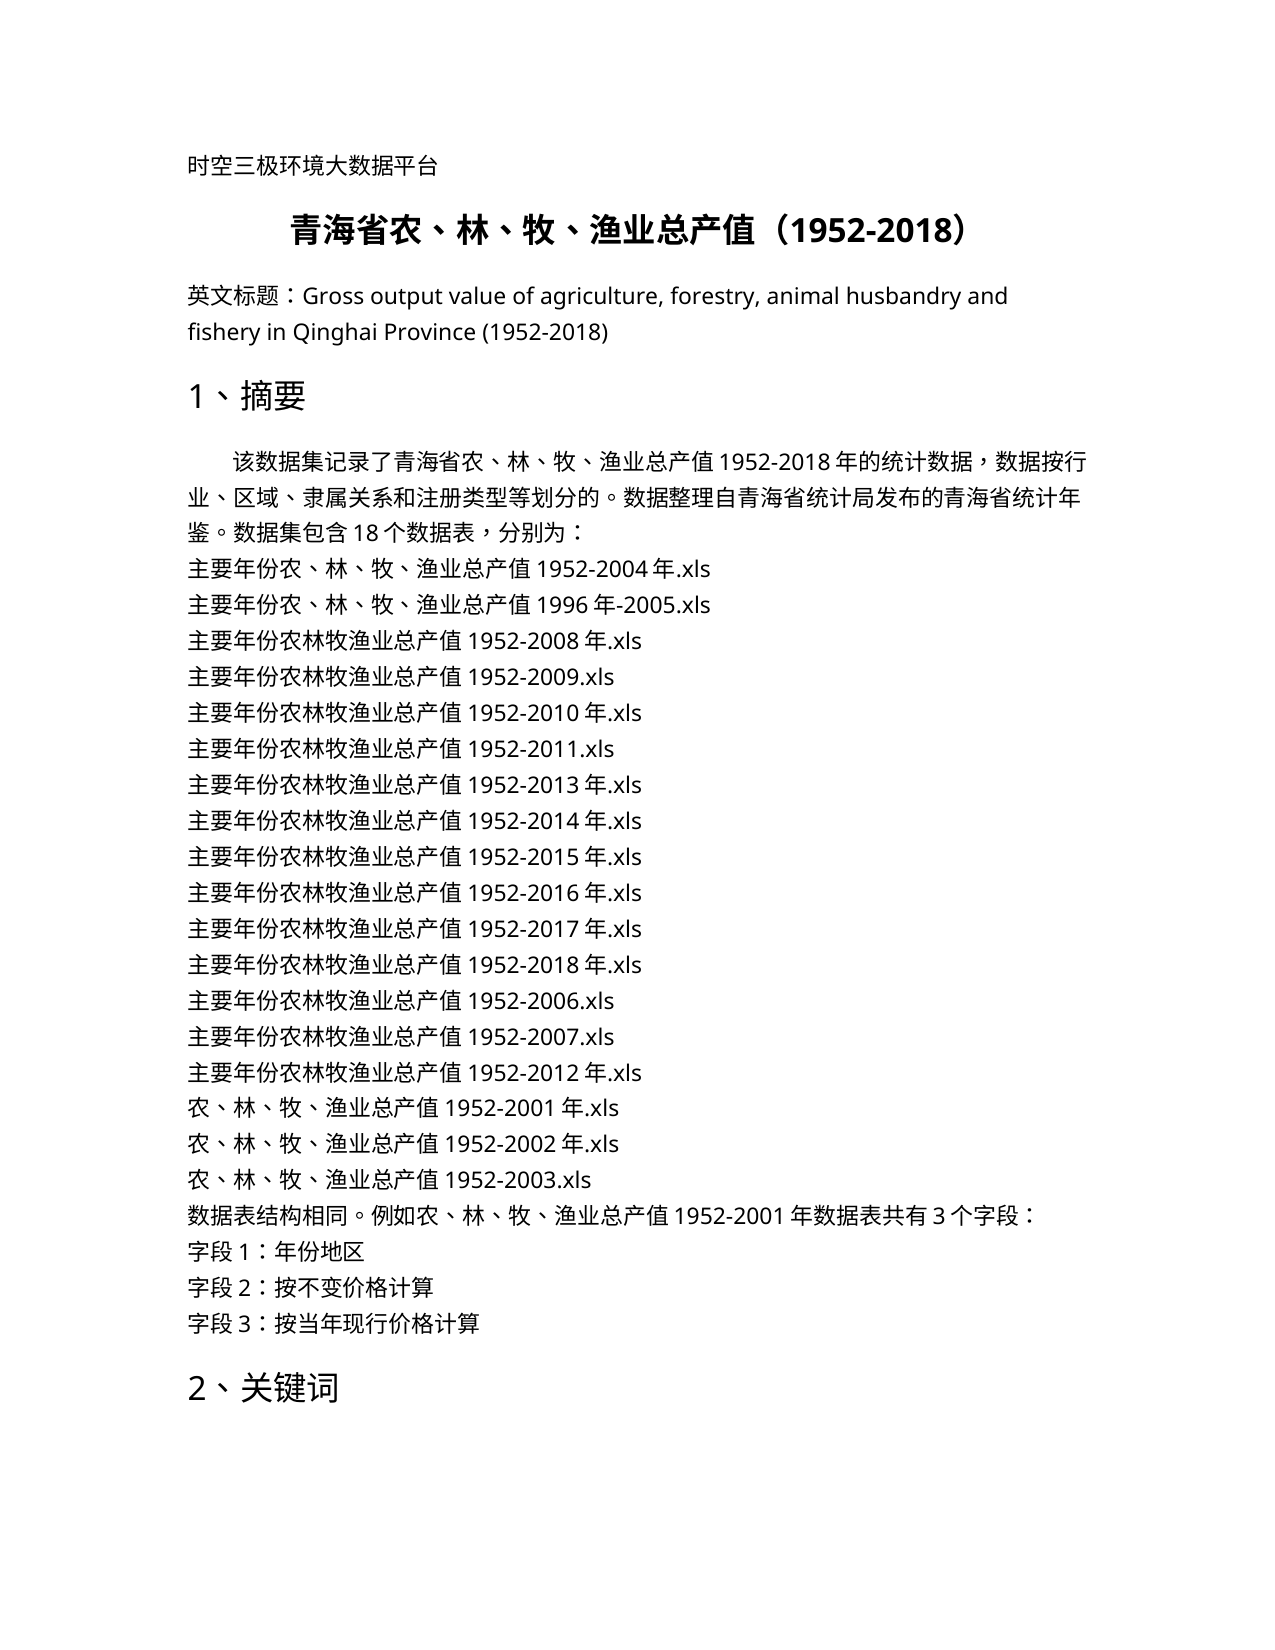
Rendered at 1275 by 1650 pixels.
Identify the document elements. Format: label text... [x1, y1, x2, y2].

text 1、摘要 [187, 372, 1087, 418]
text 青海省农、林、牧、渔业总产值（1952-2018） [187, 207, 1087, 252]
text 2、关键词 [187, 1365, 1087, 1410]
text 时空三极环境大数据平台 [187, 150, 1087, 181]
text 该数据集记录了青海省农、林、牧、渔业总产值1952-2018年的统计数据，数据按行业、区域、隶属关系和注册类型等划分的。数据整理自青海省统计局发布的青海省统计年鉴。数据集包含18个数据表，分别为： 主要年份农、林、牧、渔业总产值1952-2004年.xls 主要年份农、林、牧、渔业总产值1996年-2005.xls 主要年份农林牧渔业总产值1952-2008年.xls 主要年份农林牧渔业总产值1952-2009.xls 主要年份农林牧渔业总产值1952-2010年.xls 主要年份农林牧渔业总产值1952-2011.xls 主要年份农林牧渔业总产值1952-2013年.xls 主要年份农林牧渔业总产值1952-2014年.xls 主要年份农林牧渔业总产值1952-2015年.xls 主要年份农林牧渔业总产值1952-2016年.xls 主要年份农林牧渔业总产值1952-2017年.xls 主要年份农林牧渔业总产值1952-2018年.xls 主要年份农林牧渔业总产值1952-2006.xls 主要年份农林牧渔业总产值1952-2007.xls 主要年份农林牧渔业总产值1952-2012年.xls 农、林、牧、渔业总产值1952-2001年.xls 农、林、牧、渔业总产值1952-2002年.xls 农、林、牧、渔业总产值1952-2003.xls 数据表结构相同。例如农、林、牧、渔业总产值1952-2001年数据表共有3个字段： 字段1：年份地区 字段2：按不变价格计算 字段3：按当年现行价格计算 [187, 446, 1087, 1339]
text 英文标题：Gross output value of agriculture, forestry, animal husbandry and fishery in Qinghai Province (1952-2018) [187, 280, 1087, 347]
